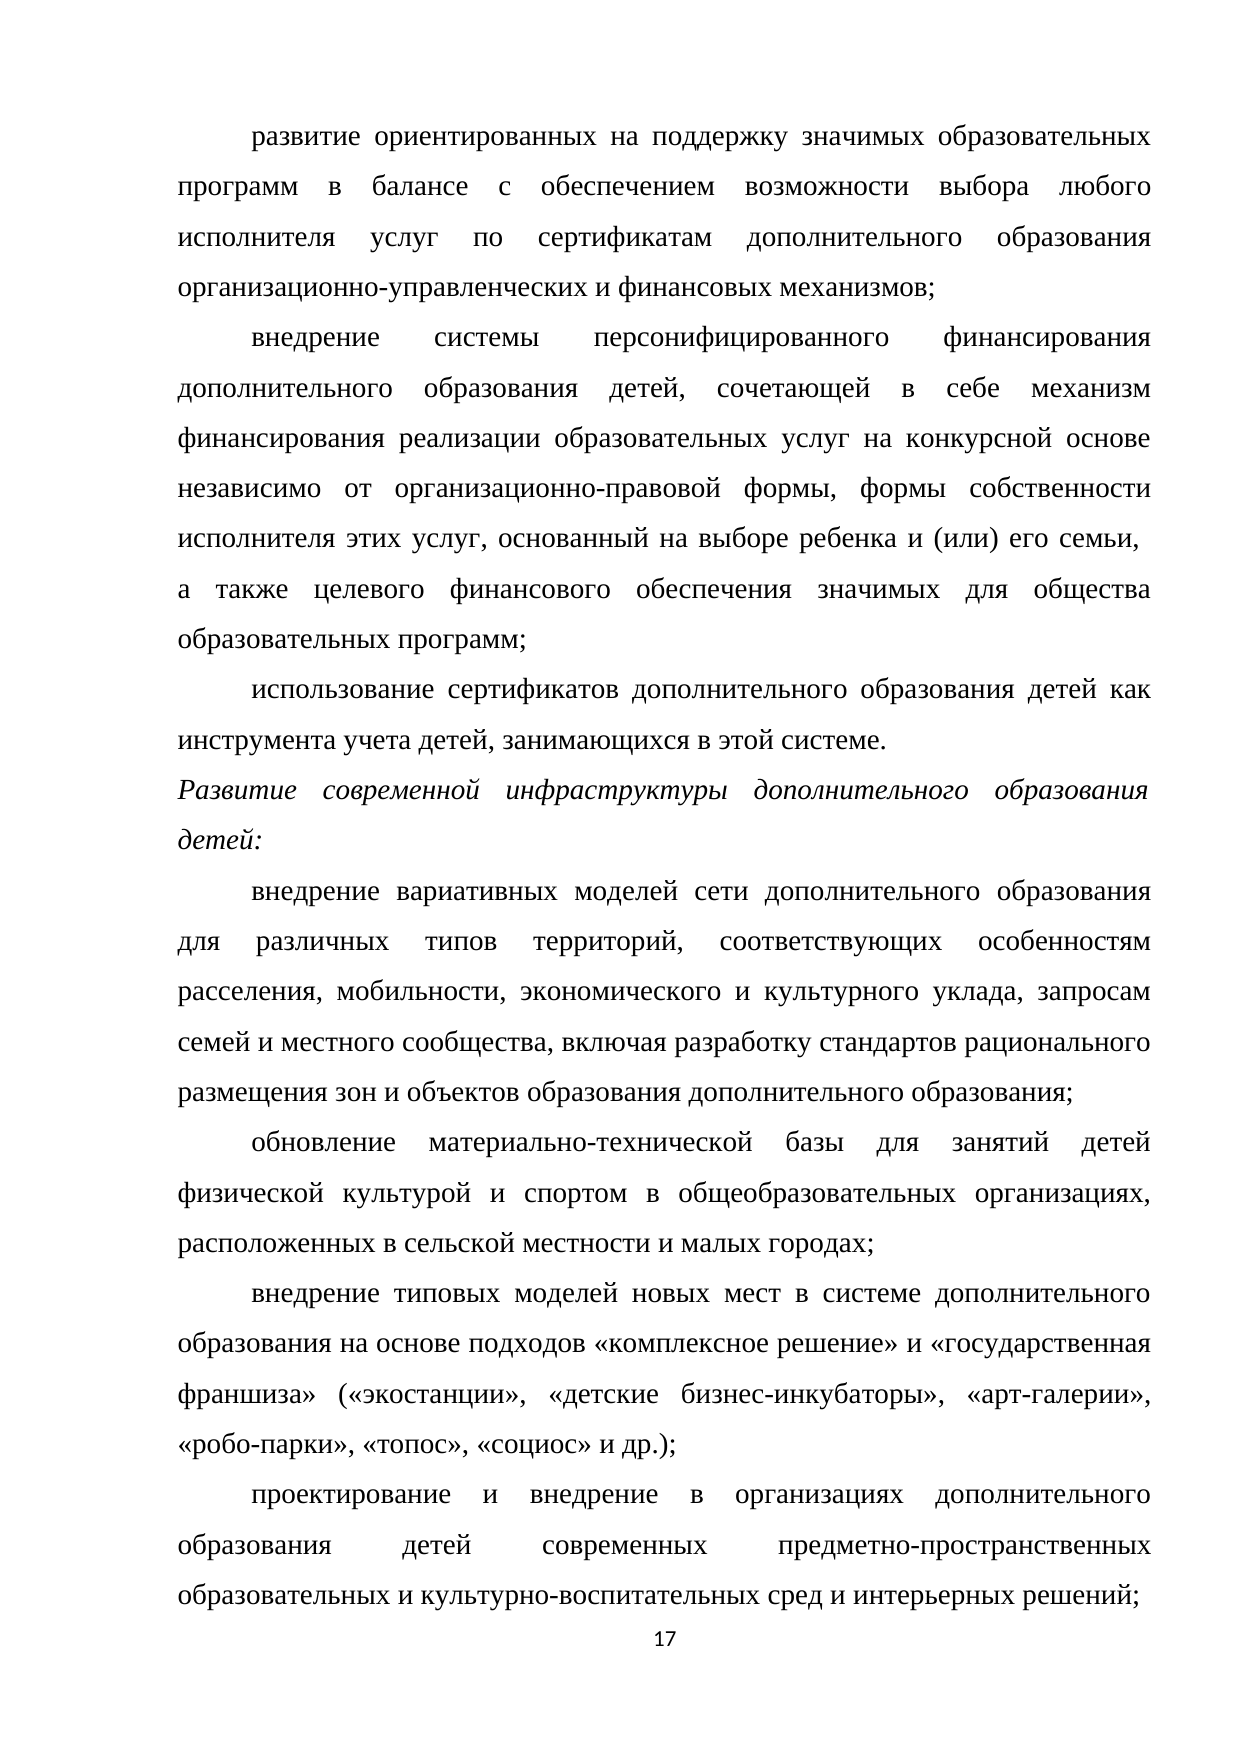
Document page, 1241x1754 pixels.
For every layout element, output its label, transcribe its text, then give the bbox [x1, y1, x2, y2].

text внедрение типовых моделей новых мест в системе дополнительного образования на основе подходов «комплексное решение» и «государственная франшиза» («экостанции», «детские бизнес-инкубаторы», «арт-галерии», «робо-парки», «топос», «социос» и др.); [177, 1275, 1152, 1460]
text внедрение вариативных моделей сети дополнительного образования для различных типов территорий, соответствующих особенностям расселения, мобильности, экономического и культурного уклада, запросам семей и местного сообщества, включая разработку стандартов рационального размещения зон и объектов образования дополнительного образования; [177, 873, 1152, 1108]
text внедрение системы персонифицированного финансирования дополнительного образования детей, сочетающей в себе механизм финансирования реализации образовательных услуг на конкурсной основе независимо от организационно-правовой формы, формы собственности исполнителя этих услуг, основанный на выборе ребенка и (или) его семьи, а также целевого финансового обеспечения значимых для общества образовательных программ; [177, 319, 1152, 655]
text развитие ориентированных на поддержку значимых образовательных программ в балансе с обеспечением возможности выбора любого исполнителя услуг по сертификатам дополнительного образования организационно-управленческих и финансовых механизмов; [177, 118, 1152, 303]
text проектирование и внедрение в организациях дополнительного образования детей современных предметно-пространственных образовательных и культурно-воспитательных сред и интерьерных решений; [177, 1477, 1152, 1611]
text Развитие современной инфраструктуры дополнительного образования детей: [177, 772, 1152, 856]
text использование сертификатов дополнительного образования детей как инструмента учета детей, занимающихся в этой системе. [177, 672, 1152, 755]
subtitle обновление материально-технической базы для занятий детей физической культурой и спортом в общеобразовательных организациях, расположенных в сельской местности и малых городах; [177, 1124, 1152, 1258]
